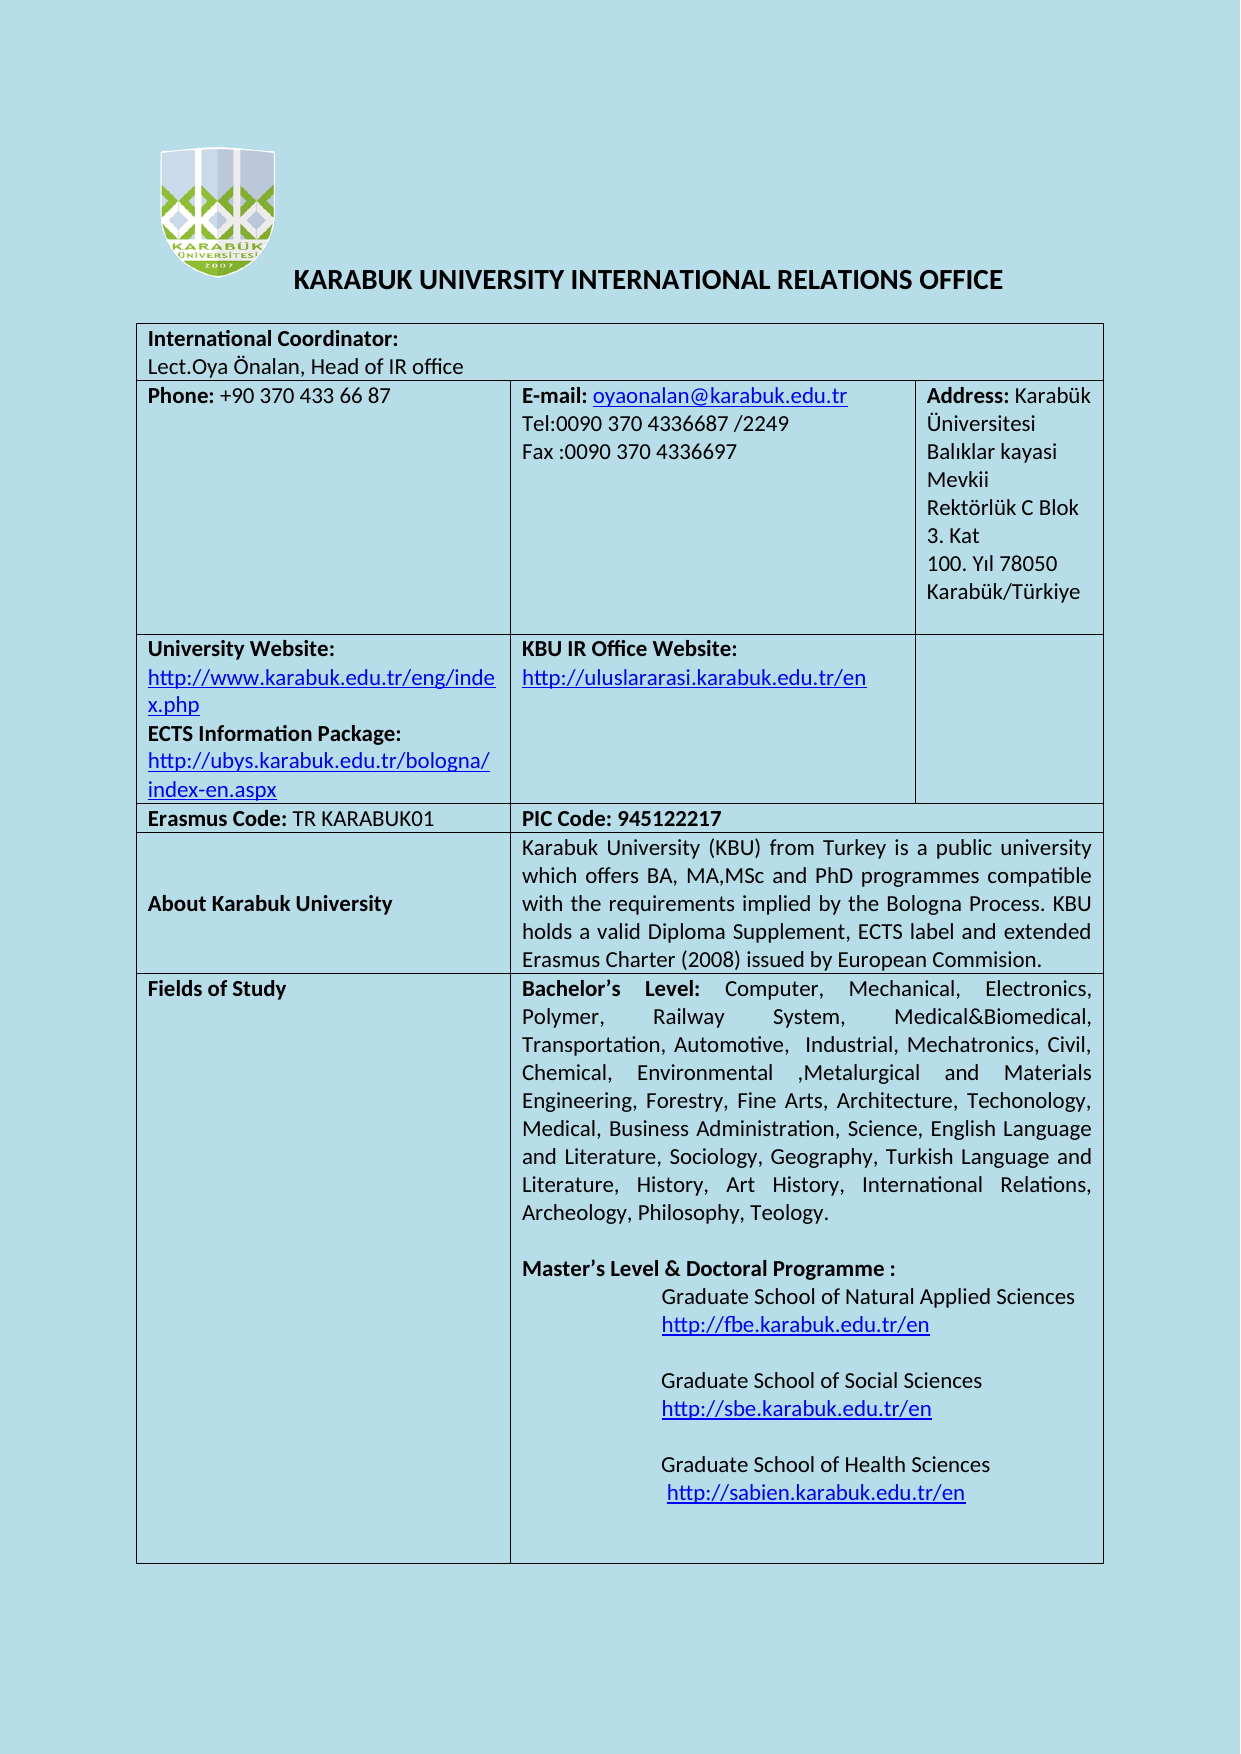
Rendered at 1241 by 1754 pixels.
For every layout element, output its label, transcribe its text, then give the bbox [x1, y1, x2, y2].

picture [147, 147, 289, 290]
table_cell KBU IR Office Website: http://uluslararasi.karabuk.edu.tr/en [511, 635, 915, 803]
table_cell University Website: http://www.karabuk.edu.tr/eng/index.php ECTS Information Package: http://ubys.karabuk.edu.tr/bologna/index-en.aspx [137, 635, 510, 803]
table_cell Erasmus Code: TR KARABUK01 [137, 804, 510, 832]
table_cell Karabuk University (KBU) from Turkey is a public university which offers BA, MA,MSc and PhD programmes compatible with the requirements implied by the Bologna Process. KBU holds a valid Diploma Supplement, ECTS label and extended Erasmus Charter (2008) issued by European Commision. [511, 833, 1103, 973]
text KARABUK UNIVERSITY INTERNATIONAL RELATIONS OFFICE [148, 148, 1093, 297]
table_cell Bachelor’s Level: Computer, Mechanical, Electronics, Polymer, Railway System, Medical&Biomedical, Transportation, Automotive, Industrial, Mechatronics, Civil, Chemical, Environmental ,Metalurgical and Materials Engineering, Forestry, Fine Arts, Architecture, Techonology, Medical, Business Administration, Science, English Language and Literature, Sociology, Geography, Turkish Language and Literature, History, Art History, International Relations, Archeology, Philosophy, Teology. Master’s Level & Doctoral Programme : Graduate School of Natural Applied Sciences http://fbe.karabuk.edu.tr/en Graduate School of Social Sciences http://sbe.karabuk.edu.tr/en Graduate School of Health Sciences http://sabien.karabuk.edu.tr/en [511, 974, 1103, 1562]
table_cell E-mail: oyaonalan@karabuk.edu.tr Tel:0090 370 4336687 /2249 Fax :0090 370 4336697 [511, 381, 915, 633]
table_header International Coordinator: Lect.Oya Önalan, Head of IR office [137, 324, 1103, 380]
table_cell [916, 635, 1103, 803]
table_cell Phone: +90 370 433 66 87 [137, 381, 510, 633]
table_cell PIC Code: 945122217 [511, 804, 1103, 832]
table_cell About Karabuk University [137, 833, 510, 973]
table_cell Address: Karabük Üniversitesi Balıklar kayasi Mevkii Rektörlük C Blok 3. Kat 100. Yıl 78050 Karabük/Türkiye [916, 381, 1103, 633]
table_cell Fields of Study [137, 974, 510, 1562]
